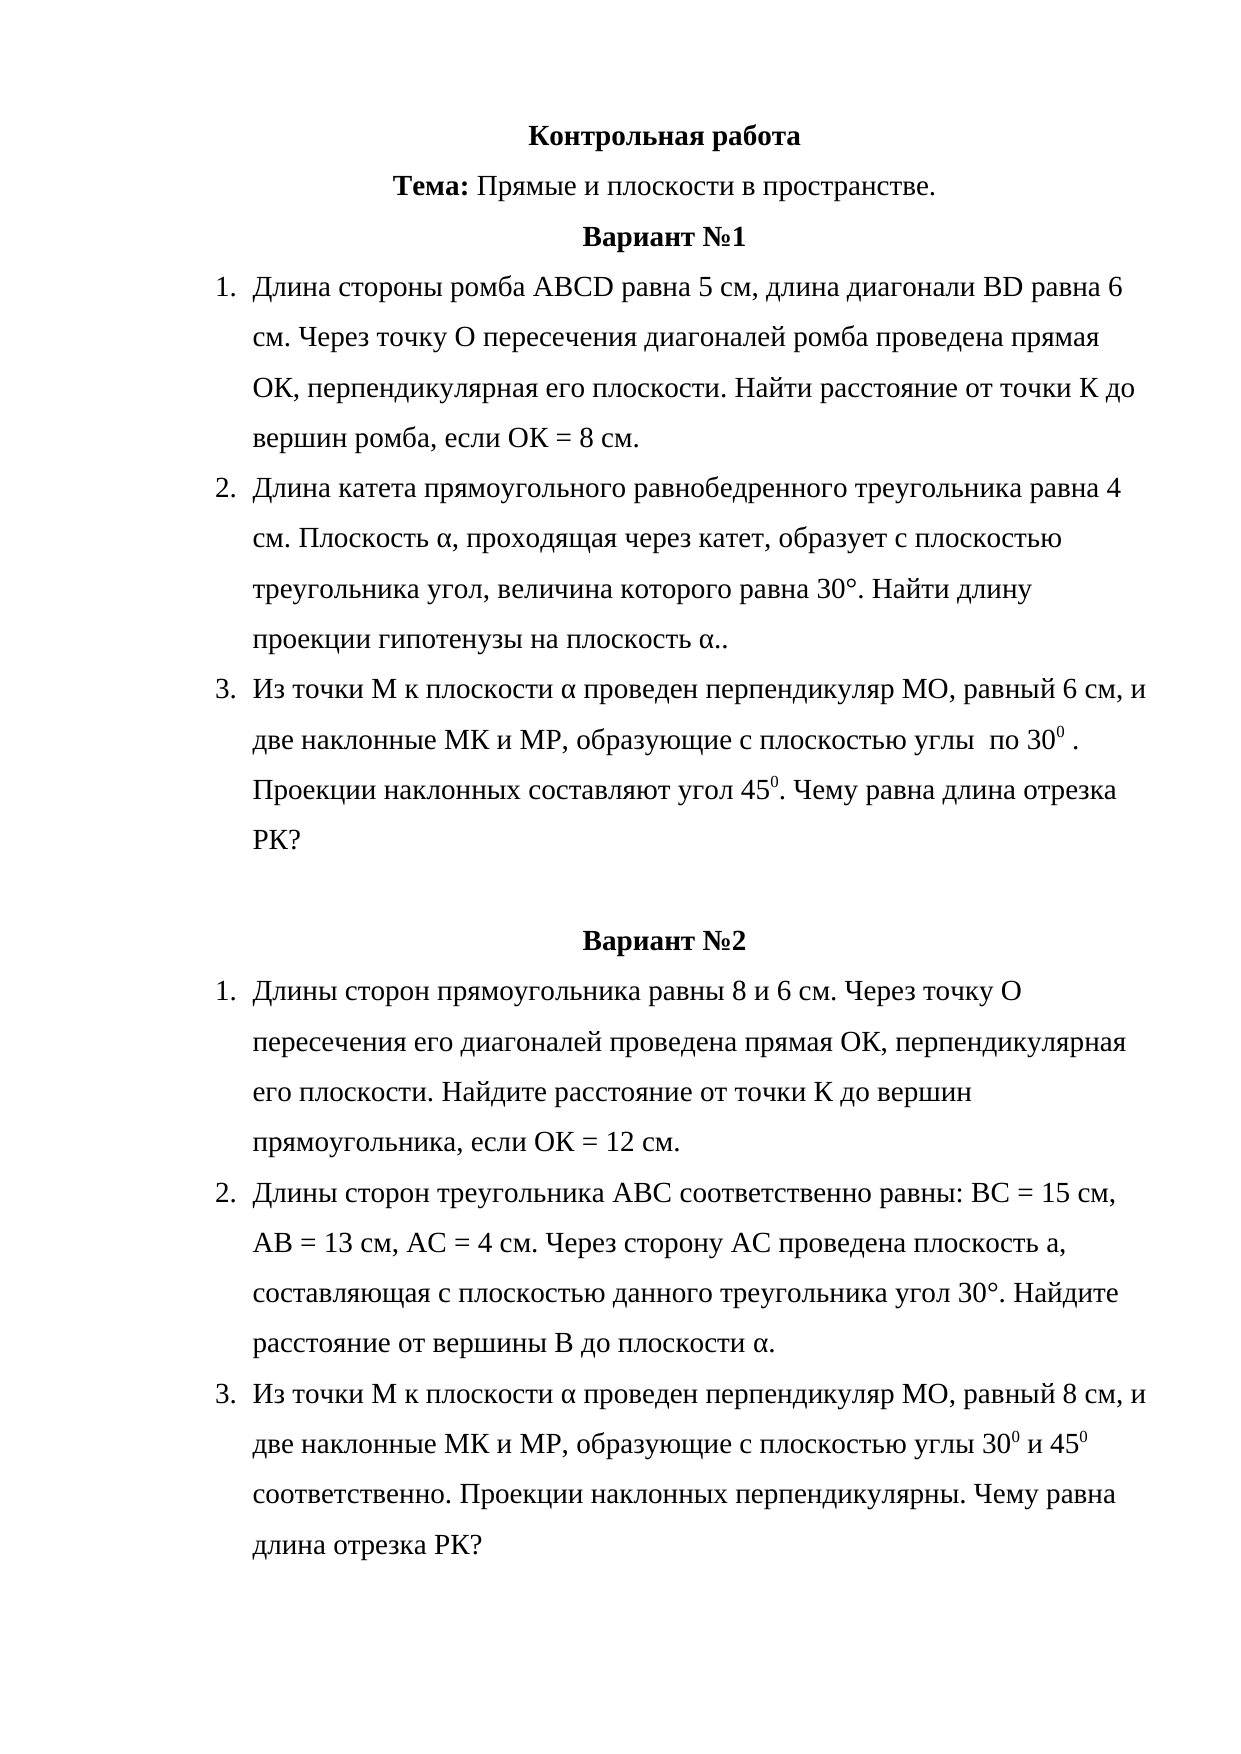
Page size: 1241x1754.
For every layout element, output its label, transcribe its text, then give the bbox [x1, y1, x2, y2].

text Вариант №1 [177, 219, 1152, 252]
list Длина катета прямоугольного равнобедренного треугольника равна . Плоскость α, проходящая через катет, образует с плоскостью треугольника угол, величина которого равна 30°. Найти длину проекции гипотенузы на плоскость α.. [215, 470, 1152, 655]
list Длины сторон прямоугольника равны 8 и . Через точку О пересечения его диагоналей проведена прямая ОК, перпендикулярная его плоскости. Найдите расстояние от точки К до вершин прямоугольника, если ОК = . [215, 973, 1152, 1158]
text Вариант №2 [177, 923, 1152, 957]
text Контрольная работа [177, 118, 1152, 152]
list Из точки М к плоскости α проведен перпендикуляр МО, равный , и две наклонные МК и МР, образующие с плоскостью углы 300 и 450 соответственно. Проекции наклонных перпендикулярны. Чему равна длина отрезка РК? [215, 1376, 1152, 1560]
list Длины сторон треугольника ABC соответственно равны: ВС = , АВ = , АС = . Через сторону АС проведена плоскость а, составляющая с плоскостью данного треугольника угол 30°. Найдите расстояние от вершины В до плоскости α. [215, 1175, 1152, 1359]
list Из точки М к плоскости α проведен перпендикуляр МО, равный , и две наклонные МК и МР, образующие с плоскостью углы по 300 . Проекции наклонных составляют угол 450. Чему равна длина отрезка РК? [215, 672, 1152, 856]
list Длина стороны ромба ABCD равна , длина диагонали BD равна . Через точку О пересечения диагоналей ромба проведена прямая ОК, перпендикулярная его плоскости. Найти расстояние от точки К до вершин ромба, если ОК = . [215, 269, 1152, 453]
text Тема: Прямые и плоскости в пространстве. [177, 168, 1152, 202]
